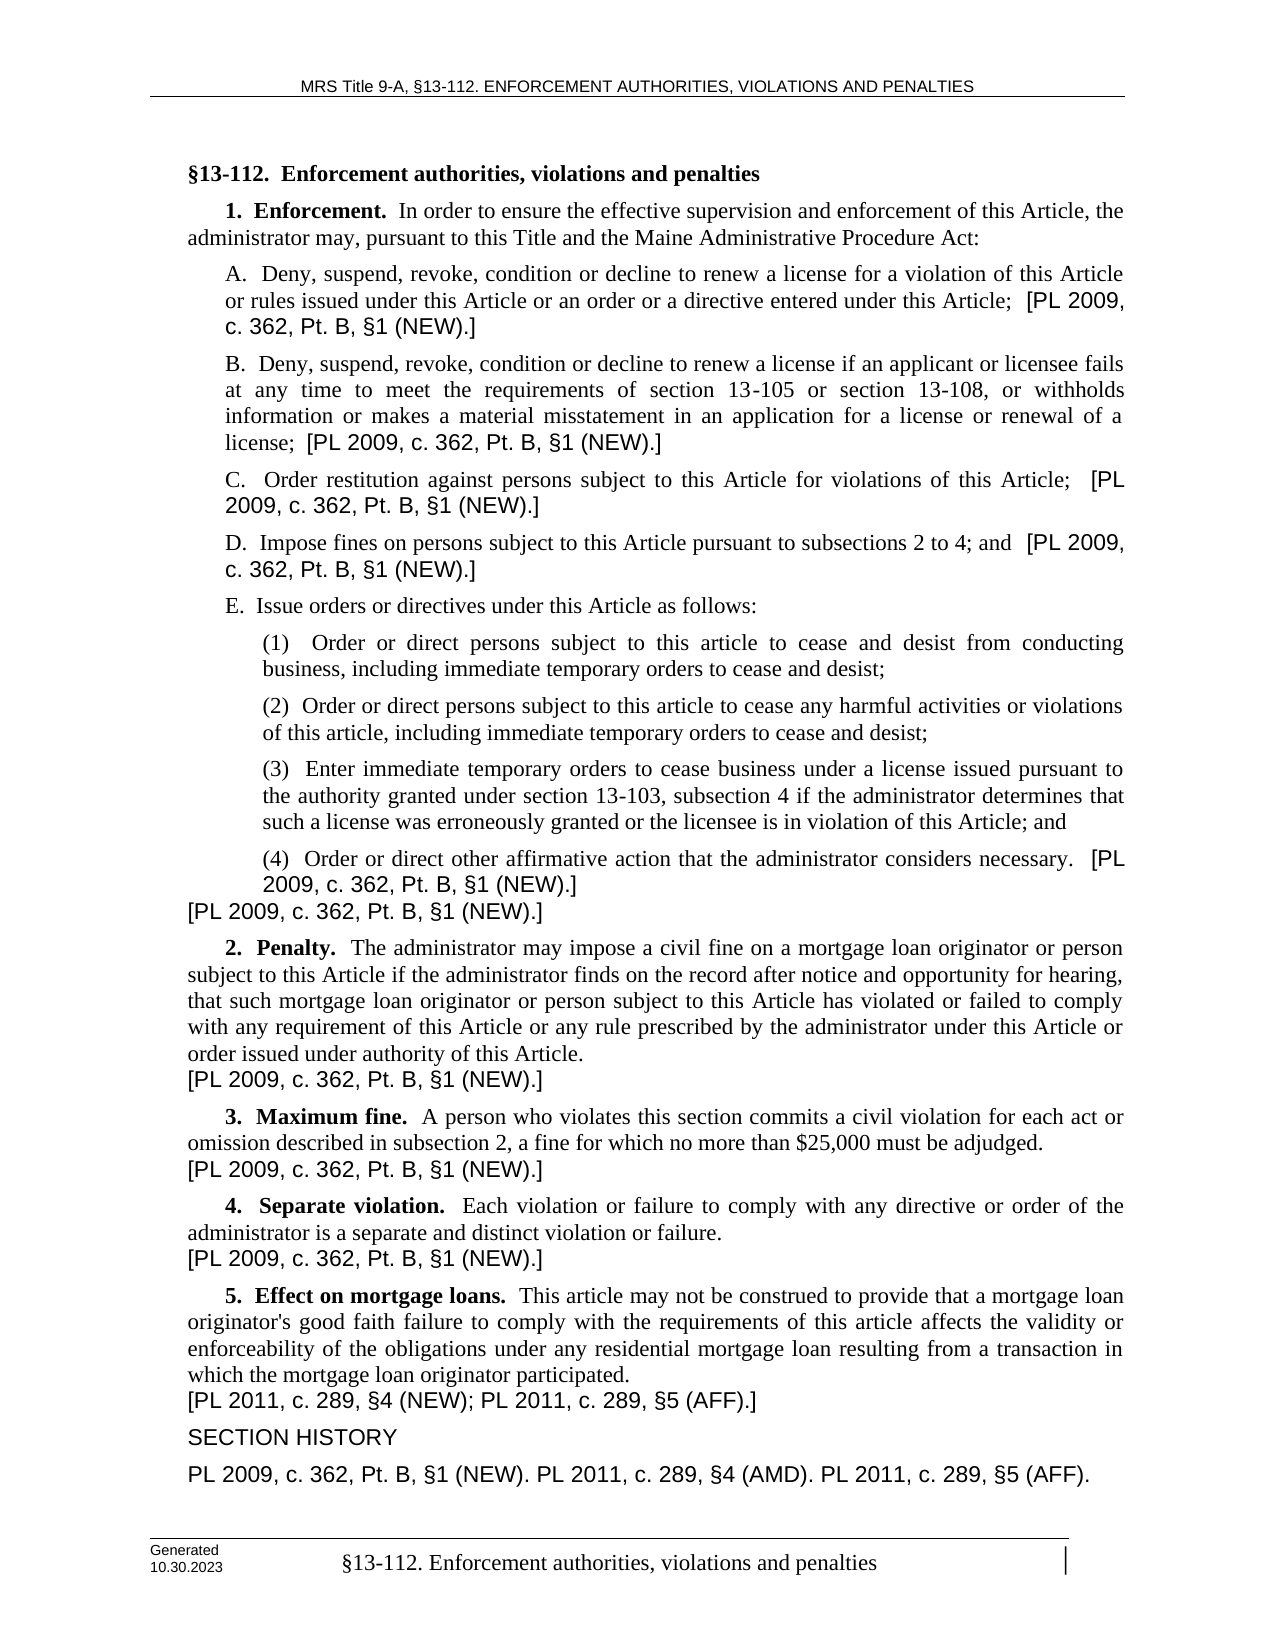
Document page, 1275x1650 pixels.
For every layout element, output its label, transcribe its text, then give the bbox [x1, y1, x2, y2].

text 5. Effect on mortgage loans. This article may not be construed to provide that a mortgage loan originator's good faith failure to comply with the requirements of this article affects the validity or enforceability of the obligations under any residential mortgage loan resulting from a transaction in which the mortgage loan originator participated. [187, 1282, 1125, 1387]
text (4) Order or direct other affirmative action that the administrator considers necessary. [PL 2009, c. 362, Pt. B, §1 (NEW).] [262, 845, 1125, 898]
text A. Deny, suspend, revoke, condition or decline to renew a license for a violation of this Article or rules issued under this Article or an order or a directive entered under this Article; [PL 2009, c. 362, Pt. B, §1 (NEW).] [225, 260, 1125, 339]
text [PL 2009, c. 362, Pt. B, §1 (NEW).] [187, 1245, 1125, 1271]
text §13-112. Enforcement authorities, violations and penalties [187, 160, 1125, 187]
text [PL 2009, c. 362, Pt. B, §1 (NEW).] [187, 1066, 1125, 1092]
text (2) Order or direct persons subject to this article to cease any harmful activities or violations of this article, including immediate temporary orders to cease and desist; [262, 692, 1125, 745]
text 1. Enforcement. In order to ensure the effective supervision and enforcement of this Article, the administrator may, pursuant to this Title and the Maine Administrative Procedure Act: [187, 197, 1125, 250]
text [PL 2011, c. 289, §4 (NEW); PL 2011, c. 289, §5 (AFF).] [187, 1387, 1125, 1414]
text [PL 2009, c. 362, Pt. B, §1 (NEW).] [187, 1156, 1125, 1182]
text 4. Separate violation. Each violation or failure to comply with any directive or order of the administrator is a separate and distinct violation or failure. [187, 1192, 1125, 1245]
text (1) Order or direct persons subject to this article to cease and desist from conducting business, including immediate temporary orders to cease and desist; [262, 629, 1125, 682]
text [PL 2009, c. 362, Pt. B, §1 (NEW).] [187, 898, 1125, 924]
text E. Issue orders or directives under this Article as follows: [225, 592, 1125, 619]
text PL 2009, c. 362, Pt. B, §1 (NEW). PL 2011, c. 289, §4 (AMD). PL 2011, c. 289, §5 (AFF). [187, 1461, 1125, 1487]
text C. Order restitution against persons subject to this Article for violations of this Article; [PL 2009, c. 362, Pt. B, §1 (NEW).] [225, 466, 1125, 519]
text SECTION HISTORY [187, 1424, 1125, 1450]
text 3. Maximum fine. A person who violates this section commits a civil violation for each act or omission described in subsection 2, a fine for which no more than $25,000 must be adjudged. [187, 1103, 1125, 1156]
text B. Deny, suspend, revoke, condition or decline to renew a license if an applicant or licensee fails at any time to meet the requirements of section 13‑105 or section 13‑108, or withholds information or makes a material misstatement in an application for a license or renewal of a license; [PL 2009, c. 362, Pt. B, §1 (NEW).] [225, 350, 1125, 455]
text D. Impose fines on persons subject to this Article pursuant to subsections 2 to 4; and [PL 2009, c. 362, Pt. B, §1 (NEW).] [225, 529, 1125, 582]
text 2. Penalty. The administrator may impose a civil fine on a mortgage loan originator or person subject to this Article if the administrator finds on the record after notice and opportunity for hearing, that such mortgage loan originator or person subject to this Article has violated or failed to comply with any requirement of this Article or any rule prescribed by the administrator under this Article or order issued under authority of this Article. [187, 934, 1125, 1066]
text (3) Enter immediate temporary orders to cease business under a license issued pursuant to the authority granted under section 13‑103, subsection 4 if the administrator determines that such a license was erroneously granted or the licensee is in violation of this Article; and [262, 755, 1125, 834]
